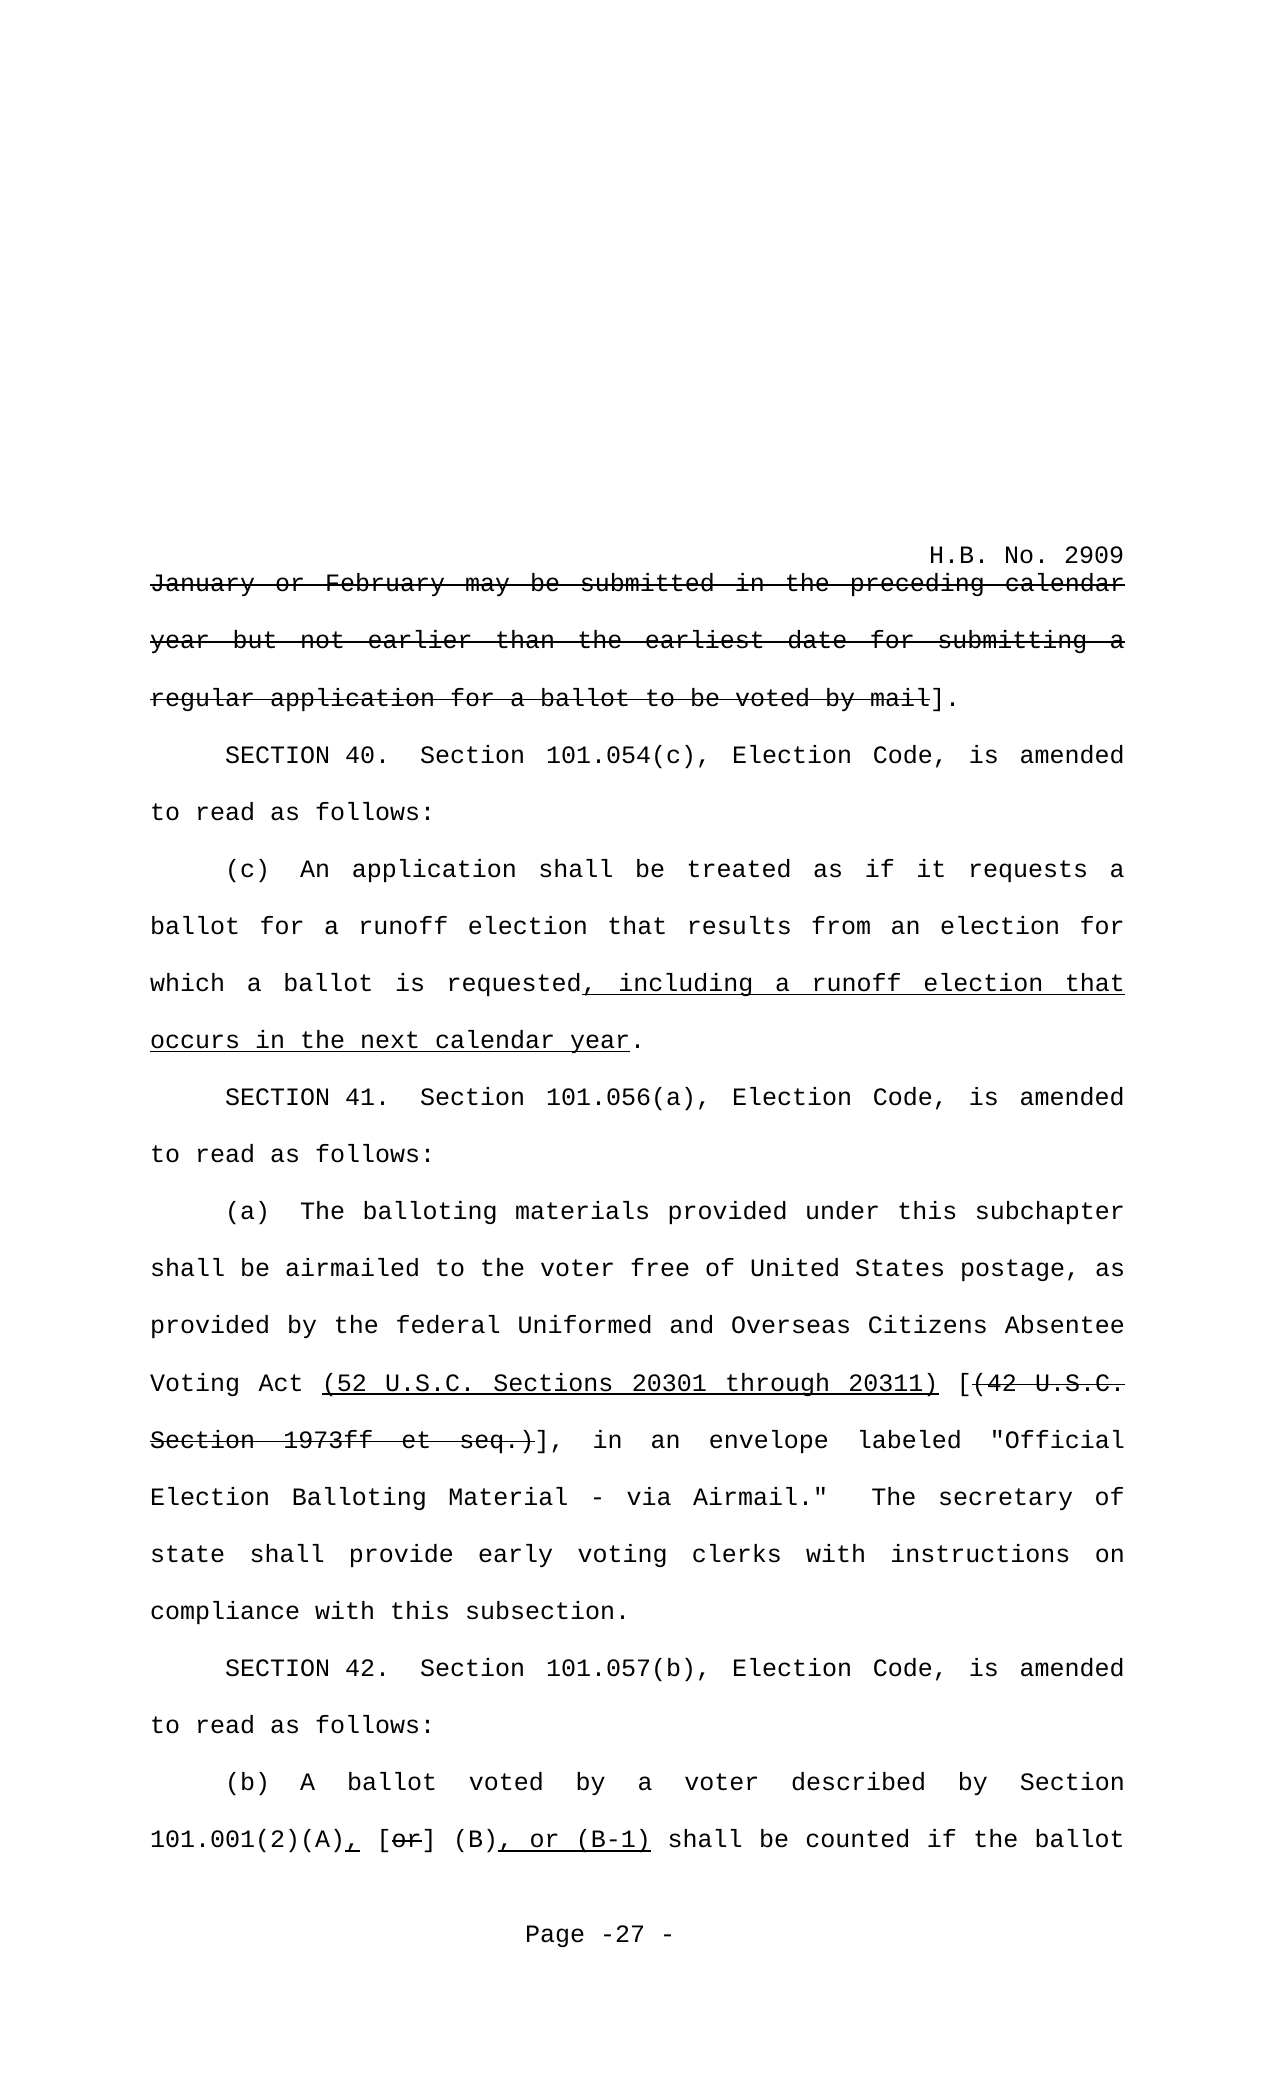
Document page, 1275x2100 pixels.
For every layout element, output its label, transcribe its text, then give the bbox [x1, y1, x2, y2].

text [150, 1769, 1125, 1855]
text (c) An application shall be treated as if it requests a ballot for a runoff election that results from an election for which a ballot is requested, including a runoff election that occurs in the next calendar year. [150, 856, 1125, 1056]
text (a) The balloting materials provided under this subchapter shall be airmailed to the voter free of United States postage, as provided by the federal Uniformed and Overseas Citizens Absentee Voting Act (52 U.S.C. Sections 20301 through 20311) [(42 U.S.C. Section 1973ff et seq.)], in an envelope labeled "Official Election Balloting Material - via Airmail." The secretary of state shall provide early voting clerks with instructions on compliance with this subsection. [150, 1199, 1125, 1627]
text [150, 571, 1125, 584]
text SECTION 41. Section 101.056(a), Election Code, is amended to read as follows: [150, 1084, 1125, 1170]
text SECTION 40. Section 101.054(c), Election Code, is amended to read as follows: [150, 742, 1125, 828]
text SECTION 42. Section 101.057(b), Election Code, is amended to read as follows: [150, 1655, 1125, 1741]
